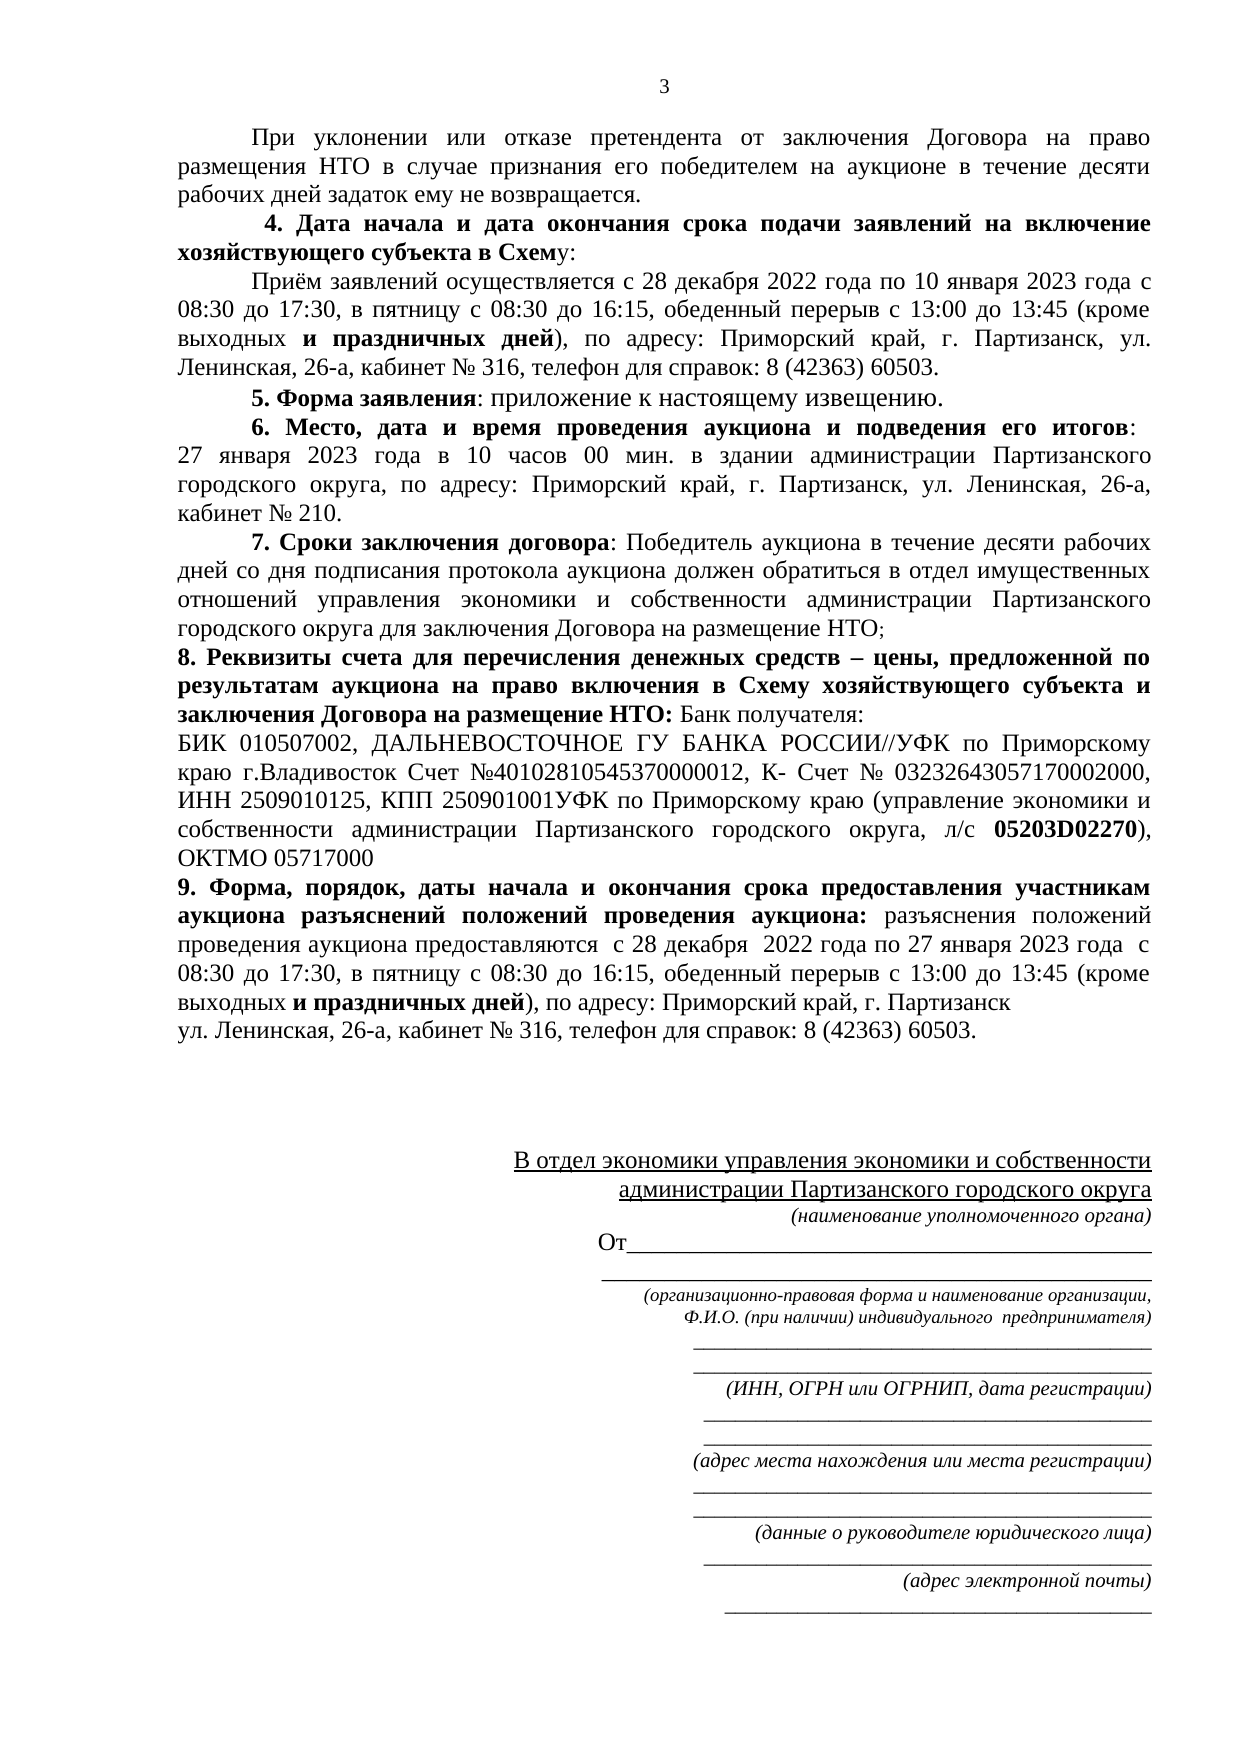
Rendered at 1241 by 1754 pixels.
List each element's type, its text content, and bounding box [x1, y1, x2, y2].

text 7. Сроки заключения договора: Победитель аукциона в течение десяти рабочих дней со дня подписания протокола аукциона должен обратиться в отдел имущественных отношений управления экономики и собственности администрации Партизанского городского округа для заключения Договора на размещение НТО; [177, 527, 1152, 642]
text 6. Место, дата и время проведения аукциона и подведения его итогов: 27 января 2023 года в 10 часов 00 мин. в здании администрации Партизанского городского округа, по адресу: Приморский край, г. Партизанск, ул. Ленинская, 26-а, кабинет № 210. [177, 412, 1152, 527]
text ____________________________________________ (ИНН, ОГРН или ОГРНИП, дата регистрации) [177, 1352, 1152, 1400]
text 4. Дата начала и дата окончания срока подачи заявлений на включение хозяйствующего субъекта в Схему: [177, 208, 1152, 266]
text 5. Форма заявления: приложение к настоящему извещению. [177, 381, 1152, 412]
text Ф.И.О. (при наличии) индивидуального предпринимателя) [177, 1306, 1152, 1327]
text (наименование уполномоченного органа) [177, 1203, 1152, 1227]
text БИК 010507002, ДАЛЬНЕВОСТОЧНОЕ ГУ БАНКА РОССИИ//УФК по Приморскому краю г.Владивосток Счет №40102810545370000012, К- Счет № 03232643057170002000, ИНН 2509010125, КПП 250901001УФК по Приморскому краю (управление экономики и собственности администрации Партизанского городского округа, л/с 05203D02270), ОКТМО 05717000 [177, 728, 1152, 872]
text (организационно-правовая форма и наименование организации, [177, 1284, 1152, 1306]
text В отдел экономики управления экономики и собственности [177, 1145, 1152, 1174]
text (данные о руководителе юридического лица) [177, 1520, 1152, 1544]
text (адрес места нахождения или места регистрации) [177, 1448, 1152, 1472]
text ___________________________________________ [177, 1400, 1152, 1424]
text администрации Партизанского городского округа [177, 1174, 1152, 1203]
text 8. Реквизиты счета для перечисления денежных средств – цены, предложенной по результатам аукциона на право включения в Схему хозяйствующего субъекта и заключения Договора на размещение НТО: Банк получателя: [177, 642, 1152, 728]
text ул. Ленинская, 26-а, кабинет № 316, телефон для справок: 8 (42363) 60503. [177, 1016, 1152, 1044]
text _________________________________________ [177, 1592, 1152, 1616]
text ____________________________________________ [177, 1472, 1152, 1496]
text (адрес электронной почты) [177, 1568, 1152, 1592]
text От__________________________________________ ____________________________________________ [177, 1227, 1152, 1284]
text ____________________________________________ [177, 1496, 1152, 1520]
text При уклонении или отказе претендента от заключения Договора на право размещения НТО в случае признания его победителем на аукционе в течение десяти рабочих дней задаток ему не возвращается. [177, 122, 1152, 208]
text ___________________________________________ [177, 1544, 1152, 1568]
text ____________________________________________ [177, 1327, 1152, 1352]
text Приём заявлений осуществляется с 28 декабря 2022 года по 10 января 2023 года с 08:30 до 17:30, в пятницу с 08:30 до 16:15, обеденный перерыв с 13:00 до 13:45 (кроме выходных и праздничных дней), по адресу: Приморский край, г. Партизанск, ул. Ленинская, 26-а, кабинет № 316, телефон для справок: 8 (42363) 60503. [177, 266, 1152, 381]
text 9. Форма, порядок, даты начала и окончания срока предоставления участникам аукциона разъяснений положений проведения аукциона: разъяснения положений проведения аукциона предоставляются с 28 декабря 2022 года по 27 января 2023 года с 08:30 до 17:30, в пятницу с 08:30 до 16:15, обеденный перерыв с 13:00 до 13:45 (кроме выходных и праздничных дней), по адресу: Приморский край, г. Партизанск [177, 872, 1152, 1016]
text ___________________________________________ [177, 1424, 1152, 1448]
